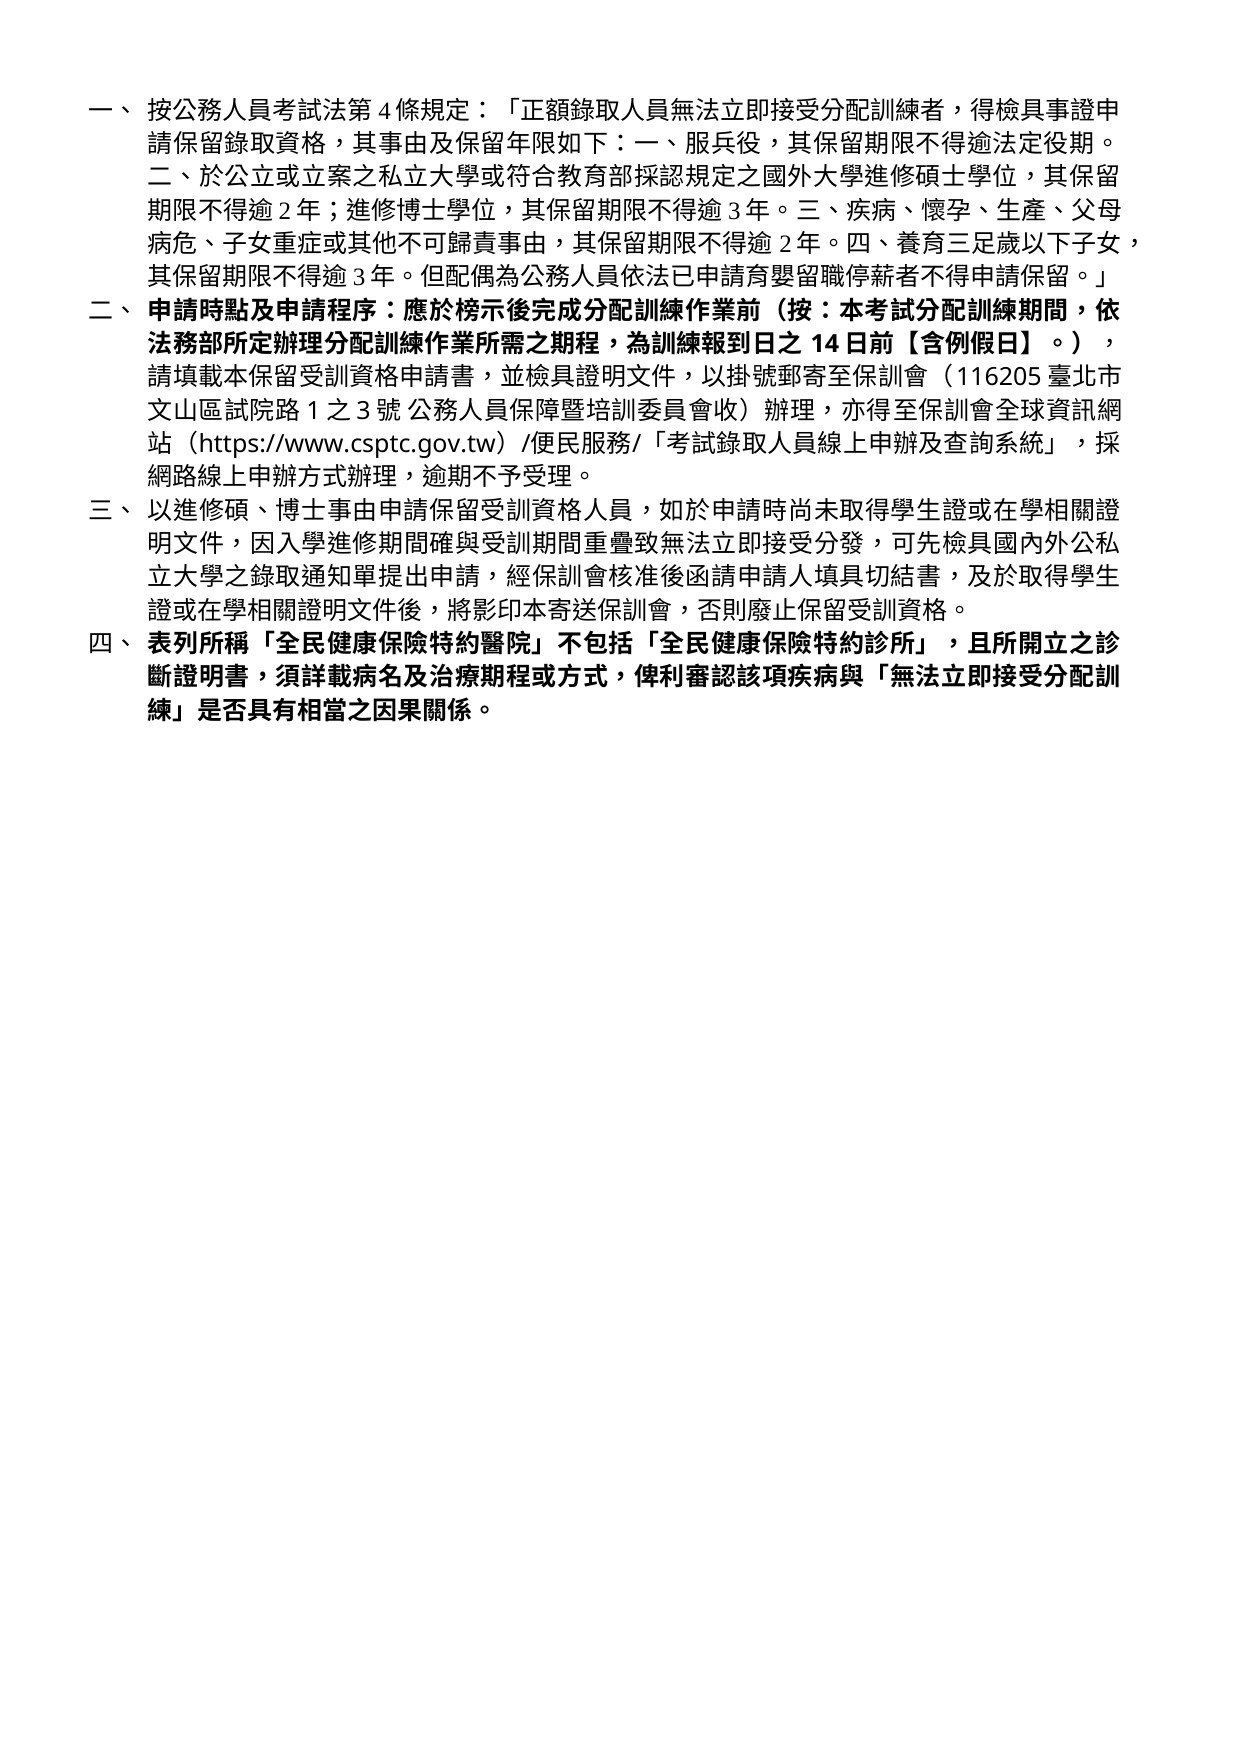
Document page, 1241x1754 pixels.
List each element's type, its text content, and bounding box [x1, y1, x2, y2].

list 表列所稱「全民健康保險特約醫院」不包括「全民健康保險特約診所」，且所開立之診斷證明書，須詳載病名及治療期程或方式，俾利審認該項疾病與「無法立即接受分配訓練」是否具有相當之因果關係。 [89, 626, 1122, 726]
list 申請時點及申請程序：應於榜示後完成分配訓練作業前（按：本考試分配訓練期間，依法務部所定辦理分配訓練作業所需之期程，為訓練報到日之14日前【含例假日】。），請填載本保留受訓資格申請書，並檢具證明文件，以掛號郵寄至保訓會（116205臺北市文山區試院路1之3號 公務人員保障暨培訓委員會收）辦理，亦得至保訓會全球資訊網站（https://www.csptc.gov.tw）/便民服務/「考試錄取人員線上申辦及查詢系統」，採網路線上申辦方式辦理，逾期不予受理。 [89, 292, 1122, 492]
list 以進修碩、博士事由申請保留受訓資格人員，如於申請時尚未取得學生證或在學相關證明文件，因入學進修期間確與受訓期間重疊致無法立即接受分發，可先檢具國內外公私立大學之錄取通知單提出申請，經保訓會核准後函請申請人填具切結書，及於取得學生證或在學相關證明文件後，將影印本寄送保訓會，否則廢止保留受訓資格。 [89, 492, 1122, 626]
list 按公務人員考試法第4條規定：「正額錄取人員無法立即接受分配訓練者，得檢具事證申請保留錄取資格，其事由及保留年限如下：一、服兵役，其保留期限不得逾法定役期。二、於公立或立案之私立大學或符合教育部採認規定之國外大學進修碩士學位，其保留期限不得逾2年；進修博士學位，其保留期限不得逾3年。三、疾病、懷孕、生產、父母病危、子女重症或其他不可歸責事由，其保留期限不得逾2年。四、養育三足歲以下子女，其保留期限不得逾3年。但配偶為公務人員依法已申請育嬰留職停薪者不得申請保留。」 [89, 92, 1122, 292]
